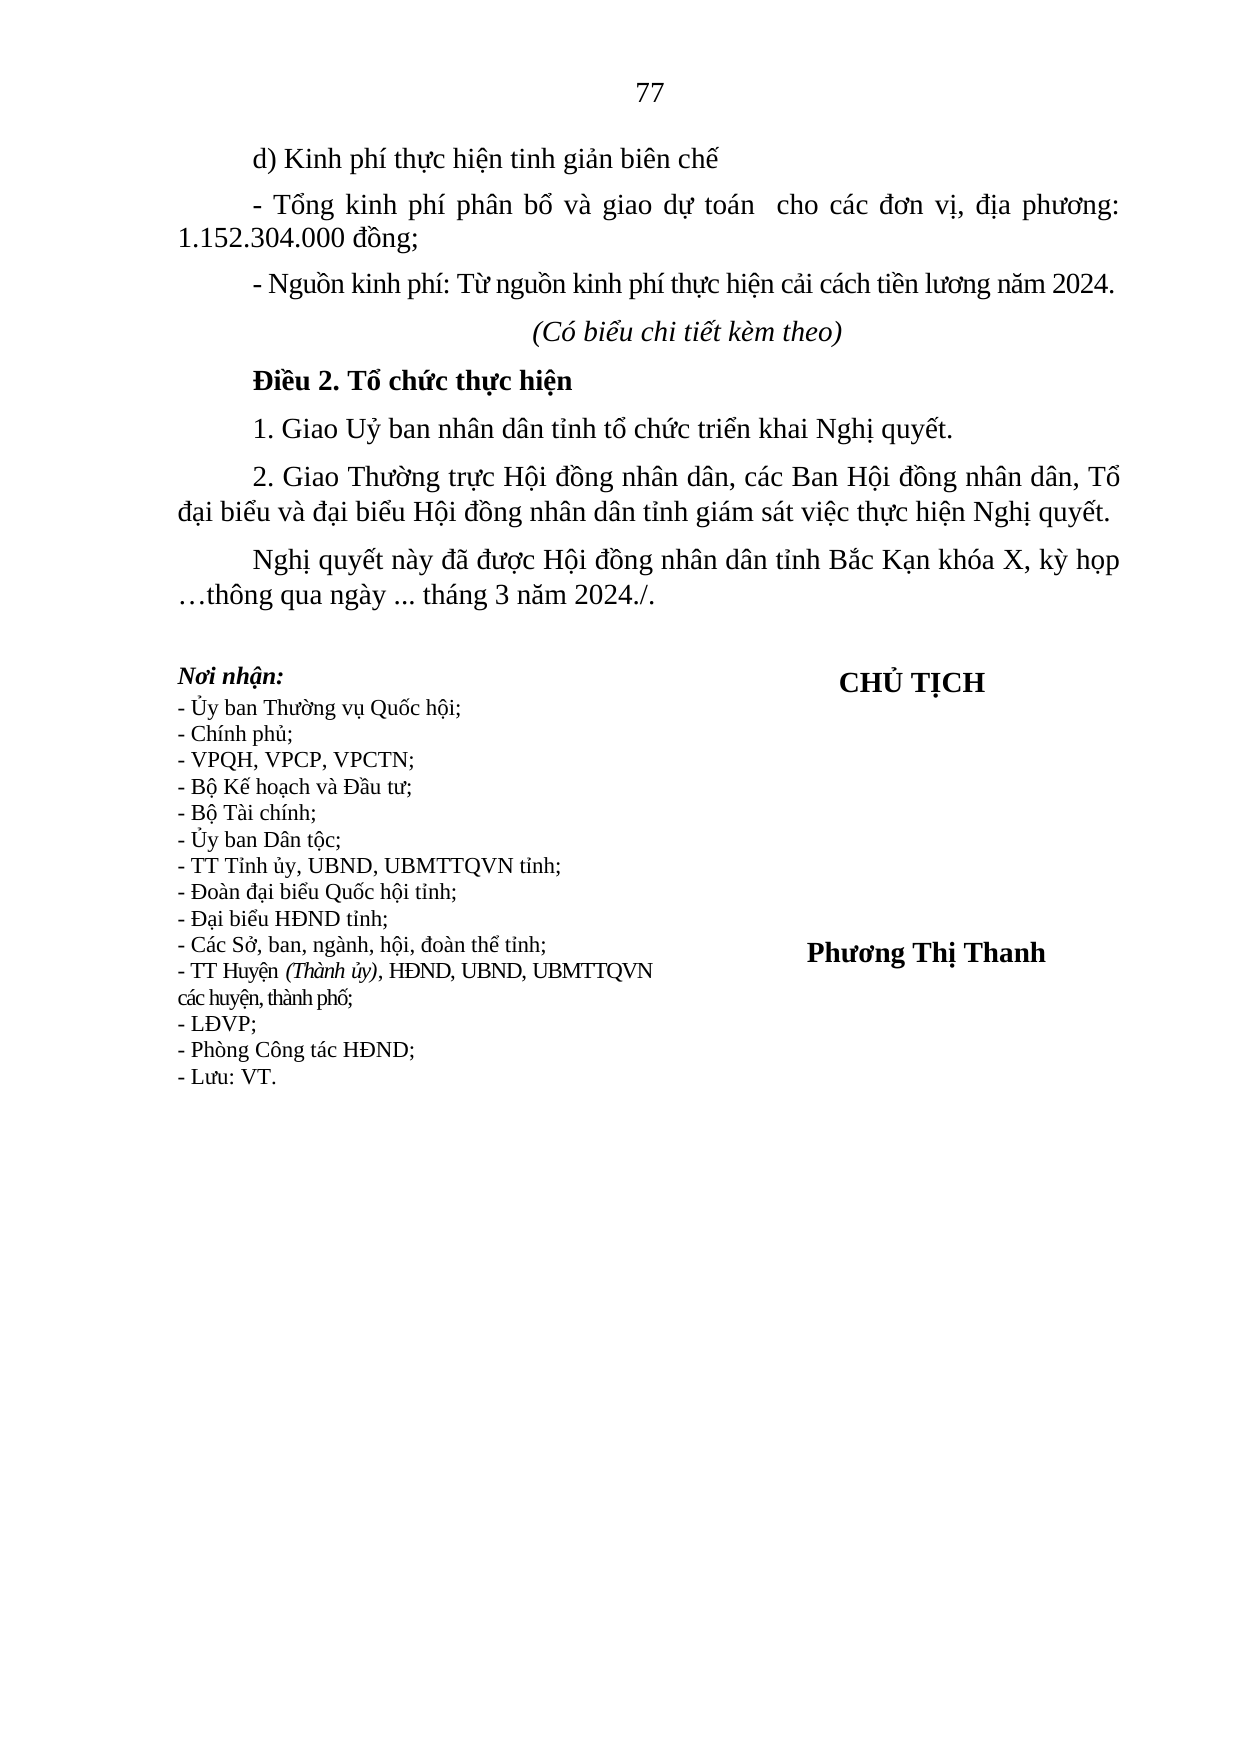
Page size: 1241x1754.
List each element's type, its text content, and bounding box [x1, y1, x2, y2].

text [177, 267, 1122, 300]
table_header Nơi nhận: - Ủy ban Thường vụ Quốc hội; - Chính phủ; - VPQH, VPCP, VPCTN; - Bộ Kế hoạch và Đầu tư; - Bộ Tài chính; - Ủy ban Dân tộc; - TT Tỉnh ủy, UBND, UBMTTQVN tỉnh; - Đoàn đại biểu Quốc hội tỉnh; - Đại biểu HĐND tỉnh; - Các Sở, ban, ngành, hội, đoàn thể tỉnh; - TT Huyện (Thành ủy), HĐND, UBND, UBMTTQVN các huyện, thành phố; - LĐVP; - Phòng Công tác HĐND; - Lưu: VT. [177, 661, 664, 1089]
text d) Kinh phí thực hiện tinh giản biên chế [177, 142, 1122, 175]
table_header CHỦ TỊCH Phương Thị Thanh [665, 661, 1152, 1089]
text (Có biểu chi tiết kèm theo) [177, 313, 1122, 348]
text - Tổng kinh phí phân bổ và giao dự toán cho các đơn vị, địa phương: 1.152.304.000 đồng; [177, 188, 1122, 254]
text Nghị quyết này đã được Hội đồng nhân dân tỉnh Bắc Kạn khóa X, kỳ họp …thông qua ngày ... tháng 3 năm 2024./. [176, 540, 1123, 648]
text 2. Giao Thường trực Hội đồng nhân dân, các Ban Hội đồng nhân dân, Tổ đại biểu và đại biểu Hội đồng nhân dân tỉnh giám sát việc thực hiện Nghị quyết. [176, 457, 1123, 528]
text Điều 2. Tổ chức thực hiện [176, 361, 1123, 397]
text 1. Giao Uỷ ban nhân dân tỉnh tổ chức triển khai Nghị quyết. [176, 409, 1123, 445]
